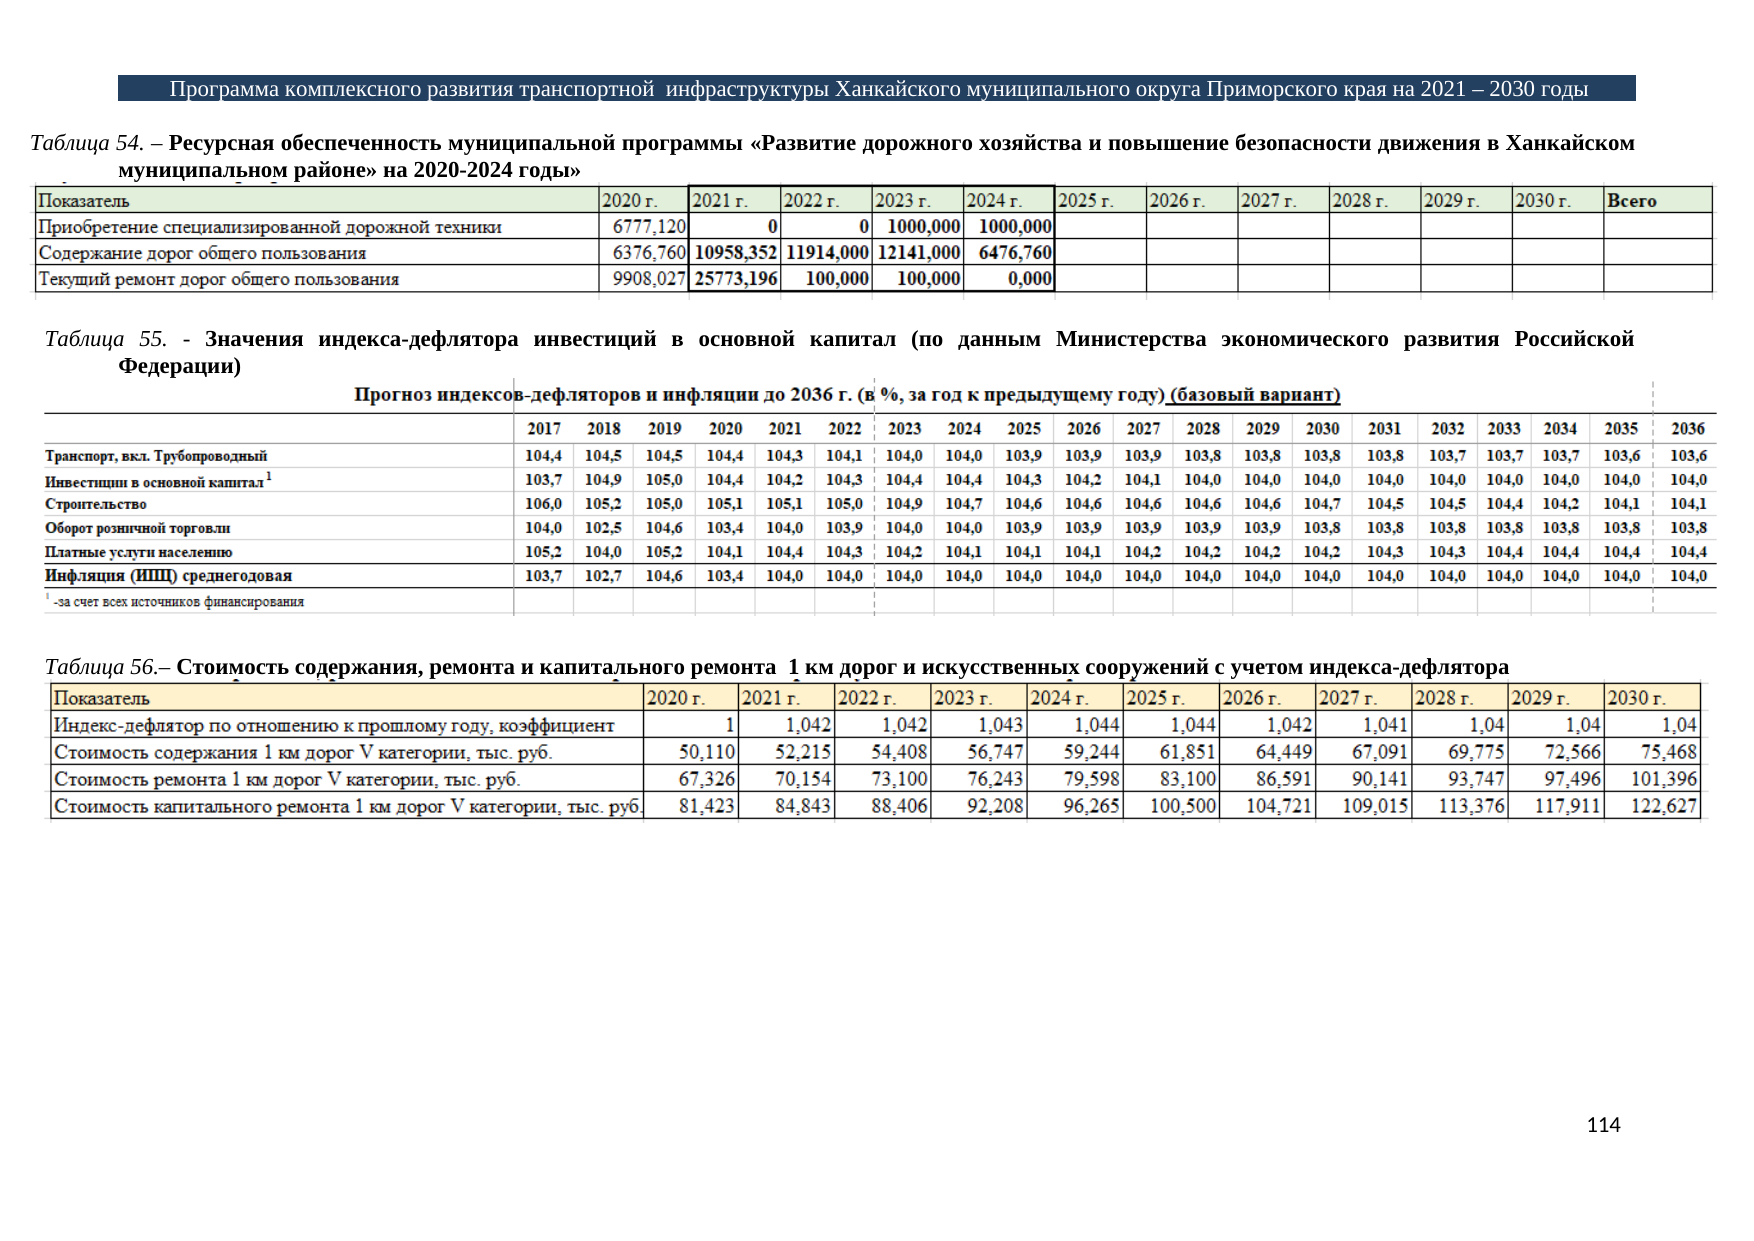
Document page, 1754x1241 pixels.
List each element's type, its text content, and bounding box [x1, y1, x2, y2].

picture [44, 679, 1709, 823]
text Таблица 55. - Значения индекса-дефлятора инвестиций в основной капитал (по данным Министерства экономического развития Российской Федерации) [44, 326, 1636, 378]
picture [44, 378, 1717, 616]
text Таблица 54. – Ресурсная обеспеченность муниципальной программы «Развитие дорожного хозяйства и повышение безопасности движения в Ханкайском муниципальном районе» на 2020-2024 годы» [29, 129, 1636, 182]
picture [29, 182, 1718, 300]
text Таблица 56.– Стоимость содержания, ремонта и капитального ремонта 1 км дорог и искусственных сооружений с учетом индекса-дефлятора [44, 653, 1636, 679]
